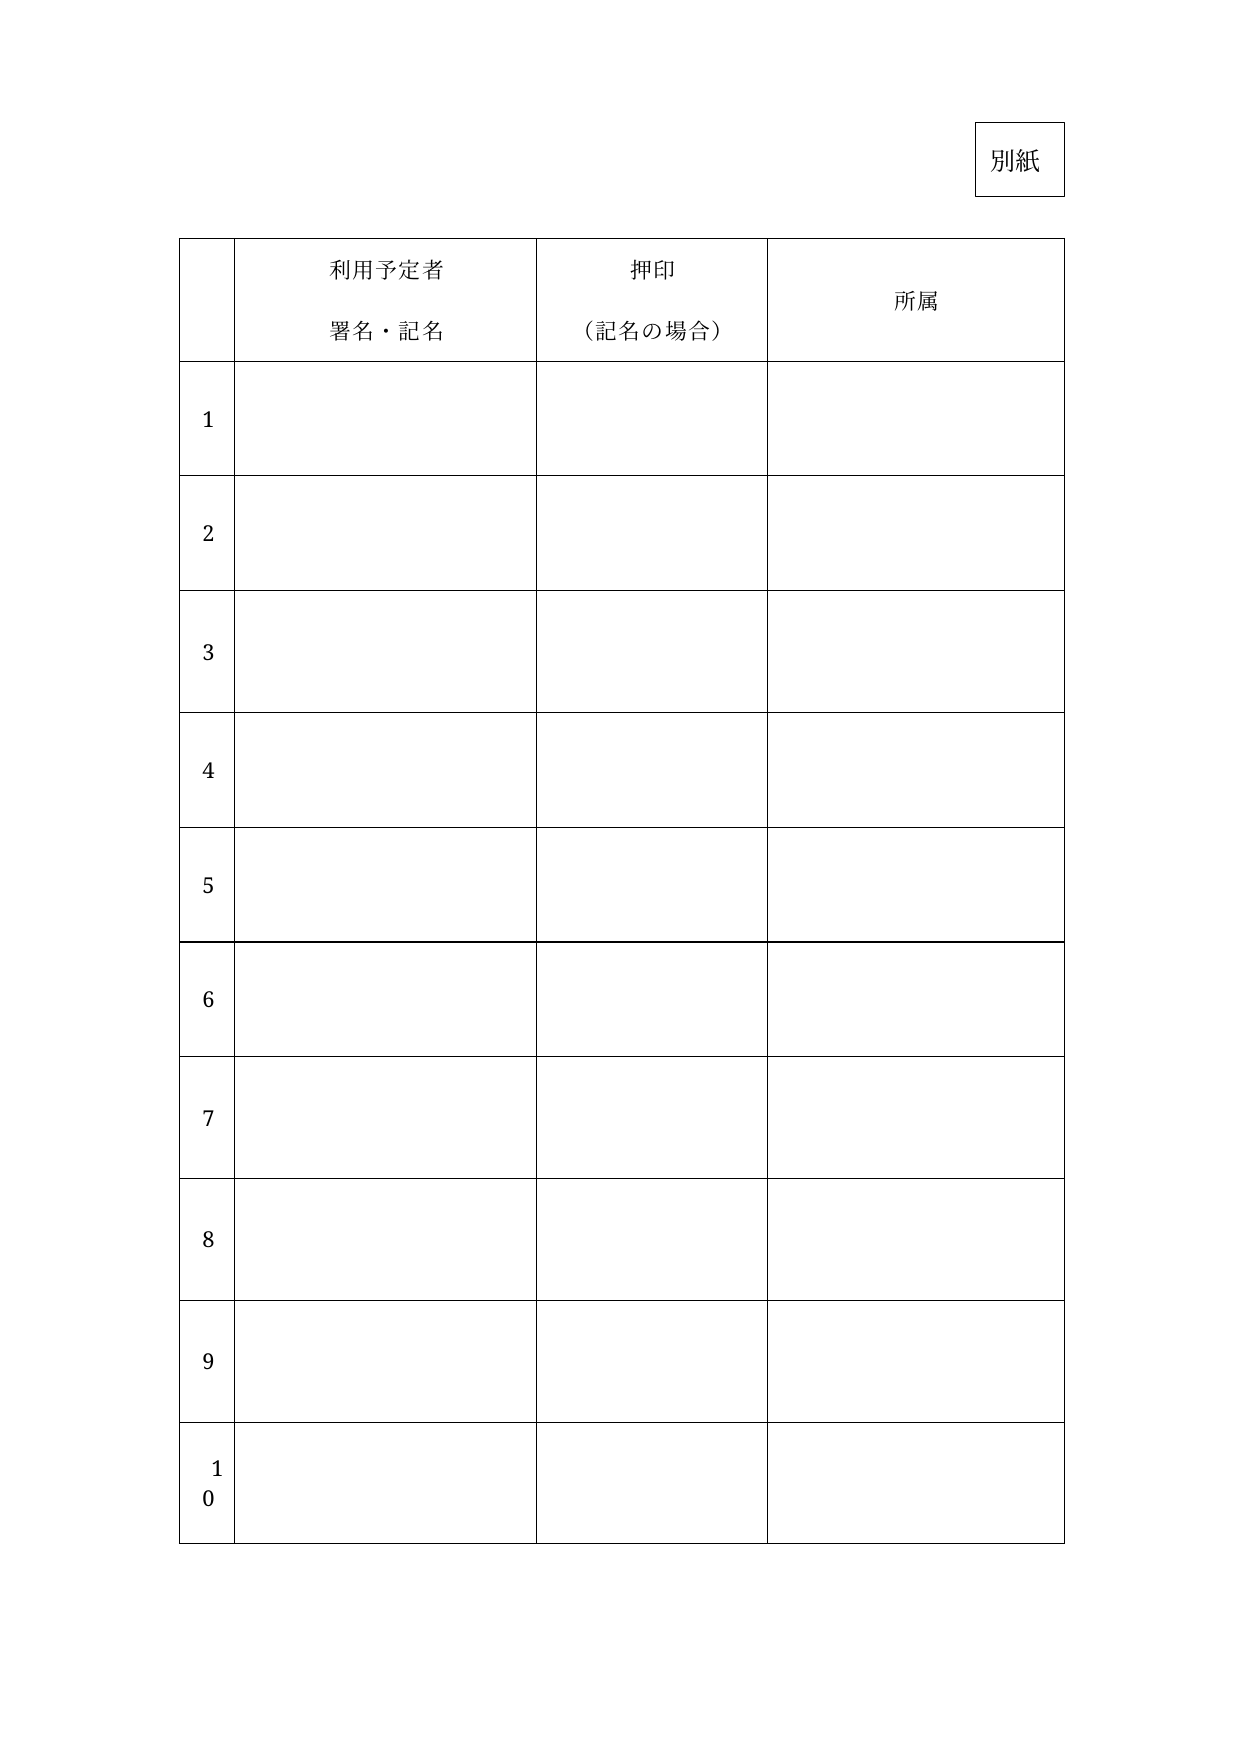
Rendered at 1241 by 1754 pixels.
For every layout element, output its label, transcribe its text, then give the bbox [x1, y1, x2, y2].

table_header 所属 [768, 239, 1064, 361]
table_cell 2 [180, 476, 234, 590]
table_header 押印 （記名の場合） [537, 239, 767, 361]
table_cell 4 [180, 713, 234, 827]
table_cell [235, 591, 536, 712]
table_cell [768, 713, 1064, 827]
table_cell [768, 1301, 1064, 1422]
table_cell [537, 1179, 767, 1300]
table_cell 9 [180, 1301, 234, 1422]
table_cell 5 [180, 828, 234, 941]
table_cell [235, 362, 536, 475]
table_header 利用予定者 署名・記名 [235, 239, 536, 361]
table_cell [537, 362, 767, 475]
table_cell [537, 828, 767, 941]
table_cell [768, 943, 1064, 1056]
table_cell [235, 1179, 536, 1300]
table_cell [235, 943, 536, 1056]
table_cell [235, 476, 536, 590]
table_cell [768, 362, 1064, 475]
table_cell [768, 476, 1064, 590]
table_cell [768, 828, 1064, 941]
table_cell [235, 1057, 536, 1178]
table_cell [768, 1179, 1064, 1300]
table_cell [768, 1423, 1064, 1543]
table_cell [537, 713, 767, 827]
table_cell [235, 1423, 536, 1543]
table_cell [537, 1423, 767, 1543]
table_cell 8 [180, 1179, 234, 1300]
table_cell [235, 1301, 536, 1422]
table_cell [235, 828, 536, 941]
table_cell [537, 943, 767, 1056]
table_cell [537, 1057, 767, 1178]
table_cell [768, 1057, 1064, 1178]
table_cell [235, 713, 536, 827]
table_cell [537, 1301, 767, 1422]
table_cell [537, 476, 767, 590]
table_cell 10 [180, 1423, 234, 1543]
table_cell 7 [180, 1057, 234, 1178]
table_cell [537, 591, 767, 712]
table_cell 1 [180, 362, 234, 475]
table_cell 6 [180, 943, 234, 1056]
table_cell [768, 591, 1064, 712]
table_cell 3 [180, 591, 234, 712]
table_header [180, 239, 234, 361]
